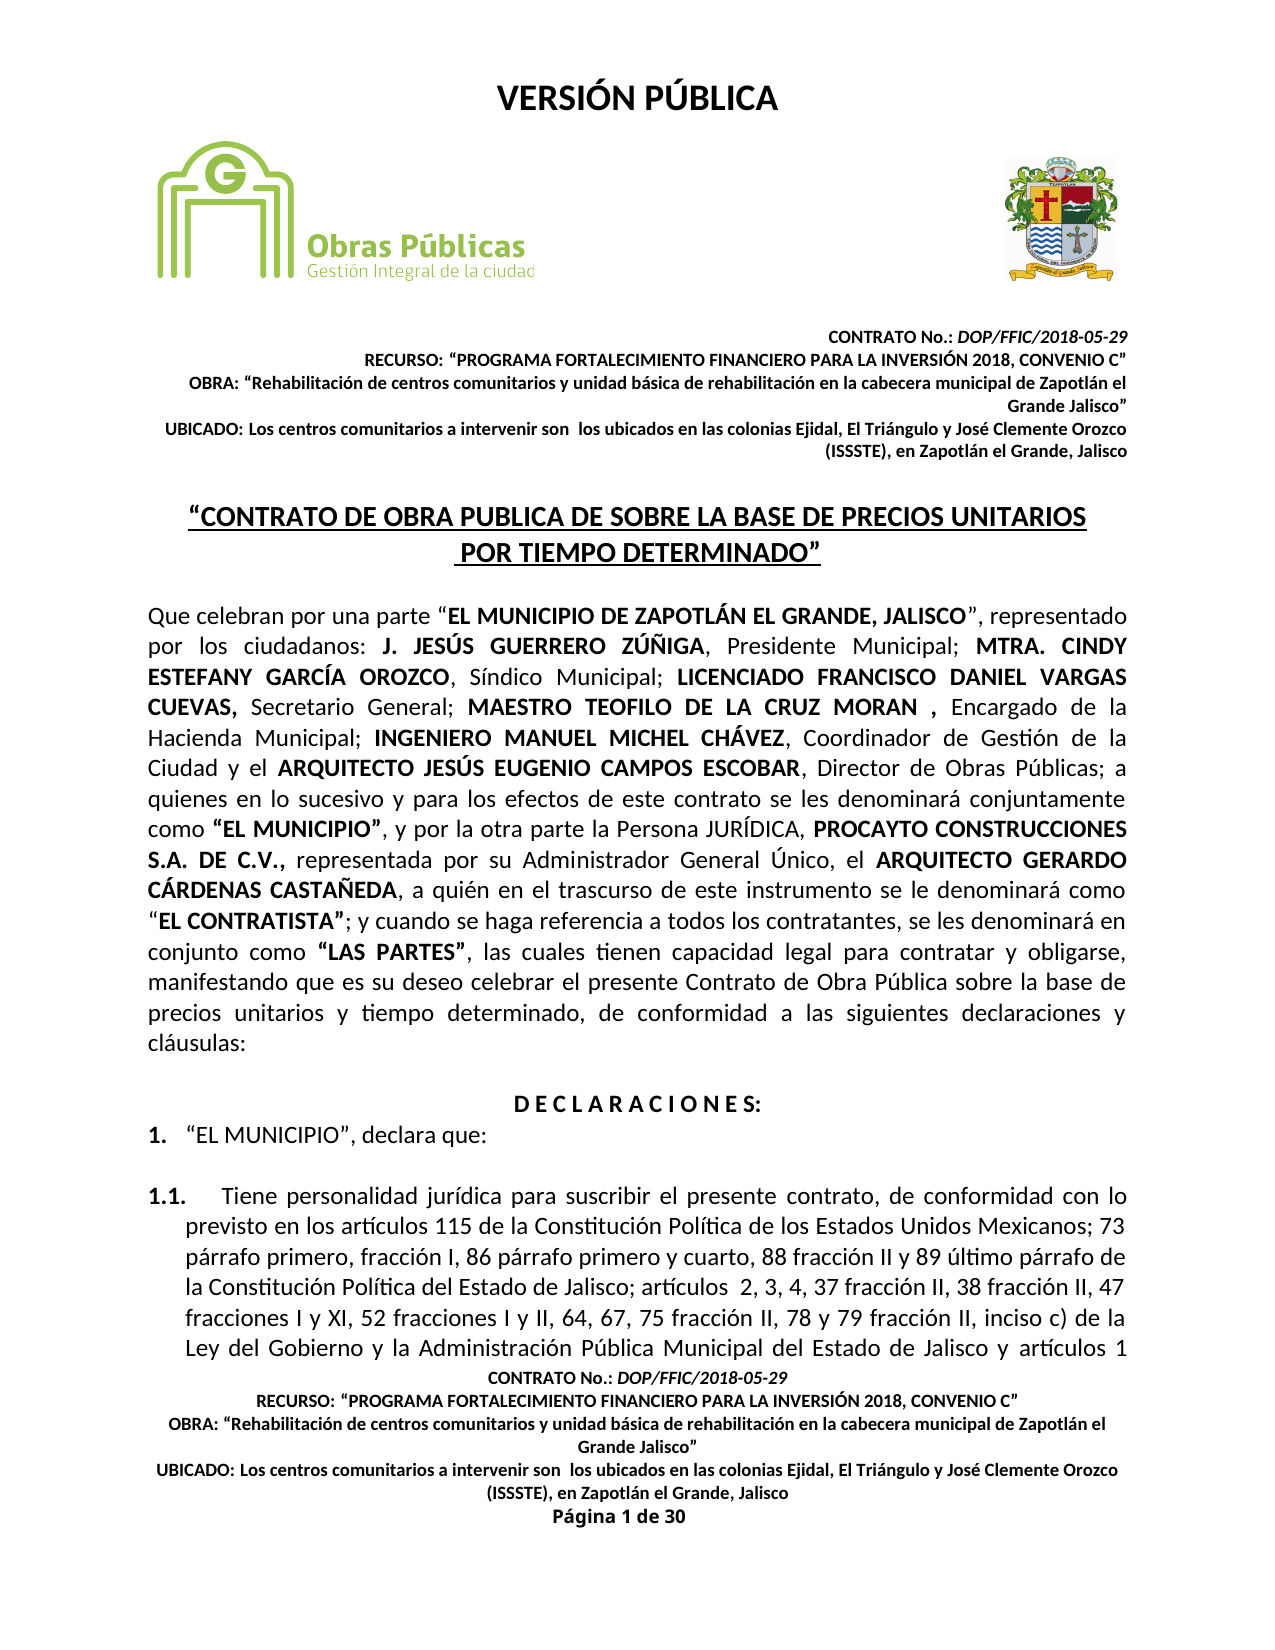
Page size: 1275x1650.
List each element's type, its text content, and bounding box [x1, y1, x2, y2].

picture [1005, 157, 1118, 281]
text POR TIEMPO DETERMINADO” [148, 534, 1127, 569]
text RECURSO: “PROGRAMA FORTALECIMIENTO FINANCIERO PARA LA INVERSIÓN 2018, CONVENIO C” [148, 348, 1127, 371]
text UBICADO: Los centros comunitarios a intervenir son los ubicados en las colonias Ejidal, El Triángulo y José Clemente Orozco (ISSSTE), en Zapotlán el Grande, Jalisco [148, 417, 1127, 463]
text “CONTRATO DE OBRA PUBLICA DE SOBRE LA BASE DE PRECIOS UNITARIOS [148, 498, 1127, 534]
text Que celebran por una parte “EL MUNICIPIO DE ZAPOTLÁN EL GRANDE, JALISCO”, representado por los ciudadanos: J. JESÚS GUERRERO ZÚÑIGA, Presidente Municipal; MTRA. CINDY ESTEFANY GARCÍA OROZCO, Síndico Municipal; LICENCIADO FRANCISCO DANIEL VARGAS CUEVAS, Secretario General; MAESTRO TEOFILO DE LA CRUZ MORAN , Encargado de la Hacienda Municipal; INGENIERO MANUEL MICHEL CHÁVEZ, Coordinador de Gestión de la Ciudad y el ARQUITECTO JESÚS EUGENIO CAMPOS ESCOBAR, Director de Obras Públicas; a quienes en lo sucesivo y para los efectos de este contrato se les denominará conjuntamente como “EL MUNICIPIO”, y por la otra parte la Persona JURÍDICA, PROCAYTO CONSTRUCCIONES S.A. DE C.V., representada por su Administrador General Único, el ARQUITECTO GERARDO CÁRDENAS CASTAÑEDA, a quién en el trascurso de este instrumento se le denominará como “EL CONTRATISTA”; y cuando se haga referencia a todos los contratantes, se les denominará en conjunto como “LAS PARTES”, las cuales tienen capacidad legal para contratar y obligarse, manifestando que es su deseo celebrar el presente Contrato de Obra Pública sobre la base de precios unitarios y tiempo determinado, de conformidad a las siguientes declaraciones y cláusulas: [148, 600, 1127, 1058]
text OBRA: “Rehabilitación de centros comunitarios y unidad básica de rehabilitación en la cabecera municipal de Zapotlán el Grande Jalisco” [148, 371, 1127, 417]
text D E C L A R A C I O N E S: [148, 1088, 1127, 1119]
text CONTRATO No.: DOP/FFIC/2018-05-29 [148, 325, 1127, 348]
list “EL MUNICIPIO”, declara que: [148, 1119, 1127, 1149]
picture [157, 141, 535, 281]
